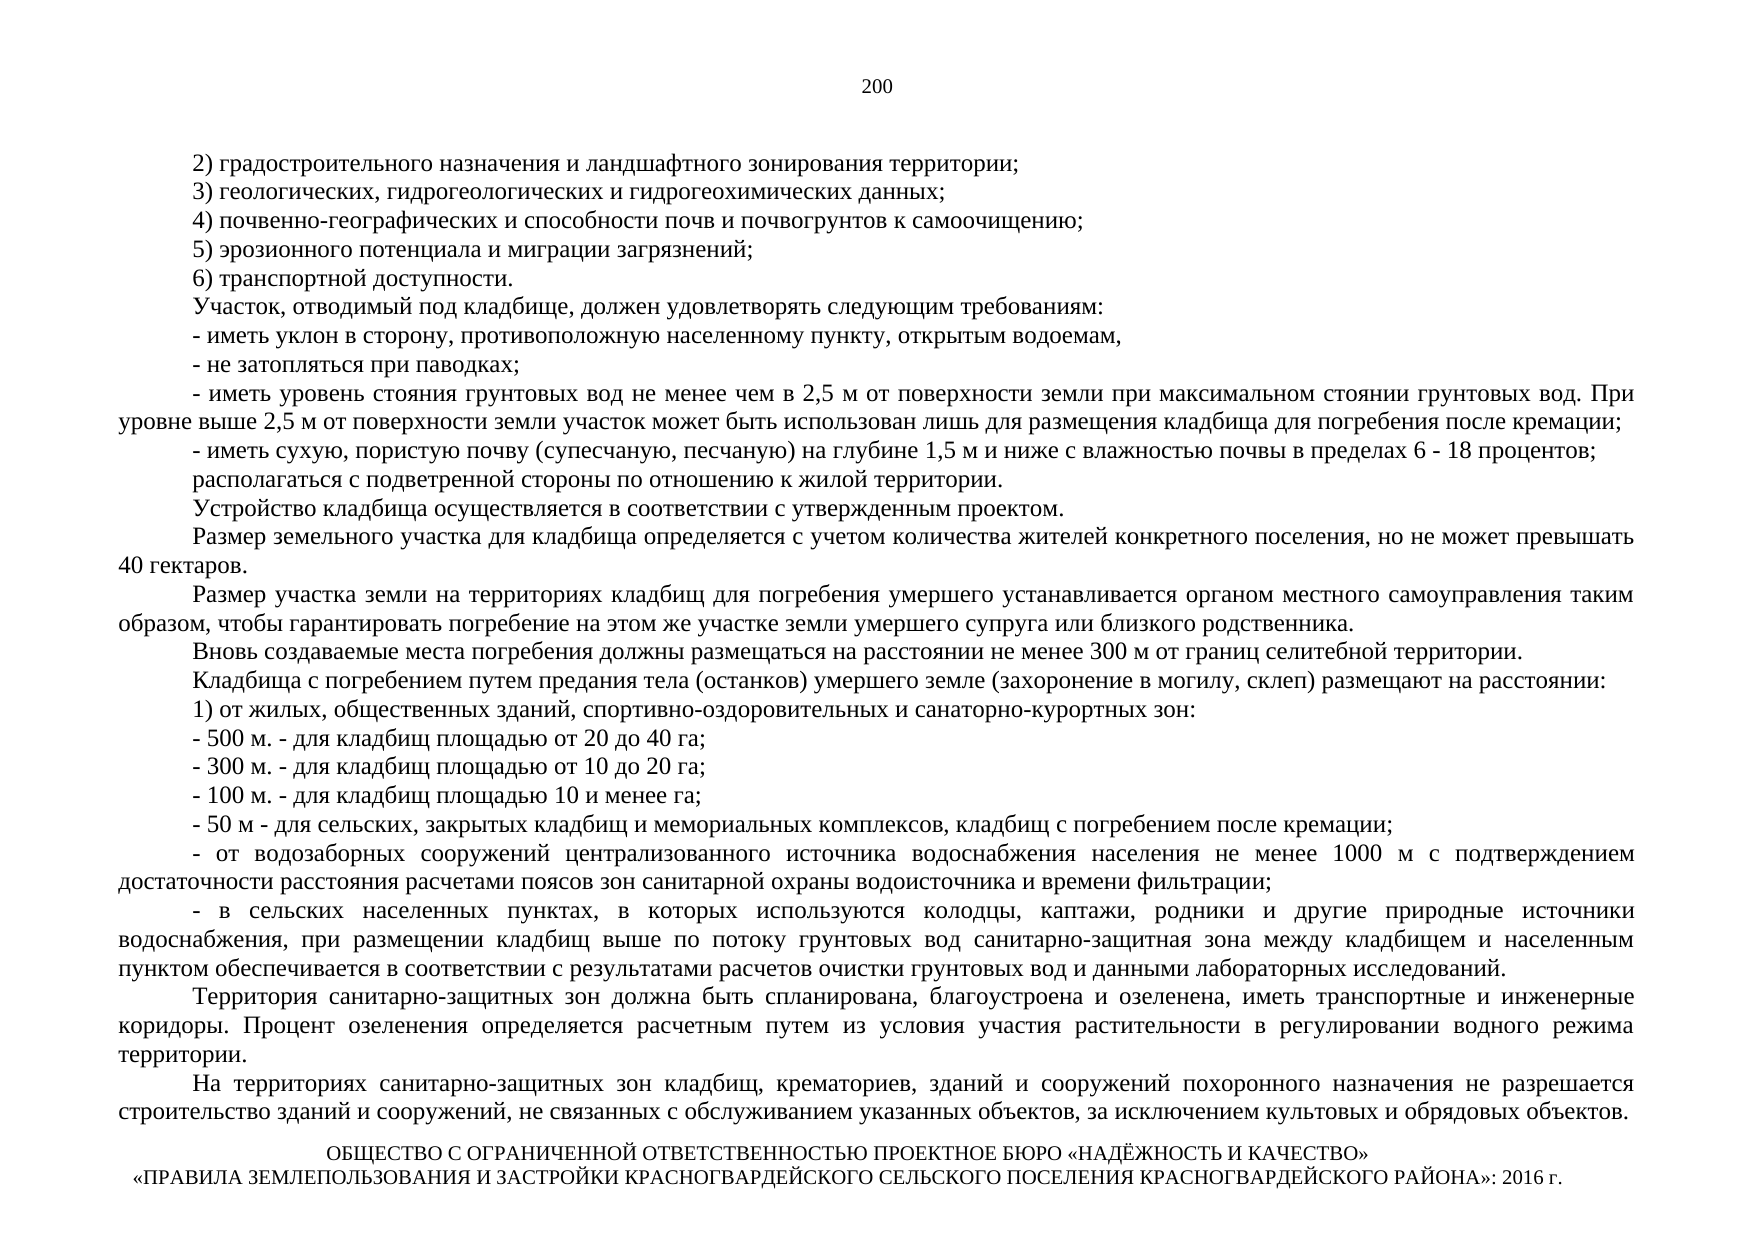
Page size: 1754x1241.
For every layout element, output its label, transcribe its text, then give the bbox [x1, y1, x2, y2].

text - иметь сухую, пористую почву (супесчаную, песчаную) на глубине 1,5 м и ниже с влажностью почвы в пределах 6 - 18 процентов; [118, 435, 1636, 464]
text Размер участка земли на территориях кладбищ для погребения умершего устанавливается органом местного самоуправления таким образом, чтобы гарантировать погребение на этом же участке земли умершего супруга или близкого родственника. [118, 579, 1636, 636]
text На территориях санитарно-защитных зон кладбищ, крематориев, зданий и сооружений похоронного назначения не разрешается строительство зданий и сооружений, не связанных с обслуживанием указанных объектов, за исключением культовых и обрядовых объектов. [118, 1068, 1636, 1125]
text - от водозаборных сооружений централизованного источника водоснабжения населения не менее 1000 м с подтверждением достаточности расстояния расчетами поясов зон санитарной охраны водоисточника и времени фильтрации; [118, 838, 1636, 895]
text Размер земельного участка для кладбища определяется с учетом количества жителей конкретного поселения, но не может превышать 40 гектаров. [118, 521, 1636, 579]
text Кладбища с погребением путем предания тела (останков) умершего земле (захоронение в могилу, склеп) размещают на расстоянии: [118, 665, 1636, 694]
text 2) градостроительного назначения и ландшафтного зонирования территории; [118, 148, 1636, 176]
text Устройство кладбища осуществляется в соответствии с утвержденным проектом. [118, 493, 1636, 521]
text - 300 м. - для кладбищ площадью от 10 до 20 га; [118, 751, 1636, 780]
text - в сельских населенных пунктах, в которых используются колодцы, каптажи, родники и другие природные источники водоснабжения, при размещении кладбищ выше по потоку грунтовых вод санитарно-защитная зона между кладбищем и населенным пунктом обеспечивается в соответствии с результатами расчетов очистки грунтовых вод и данными лабораторных исследований. [118, 895, 1636, 981]
text располагаться с подветренной стороны по отношению к жилой территории. [118, 464, 1636, 493]
text Вновь создаваемые места погребения должны размещаться на расстоянии не менее 300 м от границ селитебной территории. [118, 636, 1636, 665]
text 6) транспортной доступности. [118, 263, 1636, 291]
text - не затопляться при паводках; [118, 349, 1636, 378]
text 4) почвенно-географических и способности почв и почвогрунтов к самоочищению; [118, 205, 1636, 234]
text - иметь уровень стояния грунтовых вод не менее чем в 2,5 м от поверхности земли при максимальном стоянии грунтовых вод. При уровне выше 2,5 м от поверхности земли участок может быть использован лишь для размещения кладбища для погребения после кремации; [118, 378, 1636, 435]
text 5) эрозионного потенциала и миграции загрязнений; [118, 234, 1636, 263]
text - иметь уклон в сторону, противоположную населенному пункту, открытым водоемам, [118, 320, 1636, 349]
text 1) от жилых, общественных зданий, спортивно-оздоровительных и санаторно-курортных зон: [118, 694, 1636, 723]
text 3) геологических, гидрогеологических и гидрогеохимических данных; [118, 176, 1636, 205]
text - 50 м - для сельских, закрытых кладбищ и мемориальных комплексов, кладбищ с погребением после кремации; [118, 809, 1636, 838]
text - 500 м. - для кладбищ площадью от 20 до 40 га; [118, 723, 1636, 751]
text - 100 м. - для кладбищ площадью 10 и менее га; [118, 780, 1636, 809]
text Участок, отводимый под кладбище, должен удовлетворять следующим требованиям: [118, 291, 1636, 320]
text Территория санитарно-защитных зон должна быть спланирована, благоустроена и озеленена, иметь транспортные и инженерные коридоры. Процент озеленения определяется расчетным путем из условия участия растительности в регулировании водного режима территории. [118, 981, 1636, 1068]
